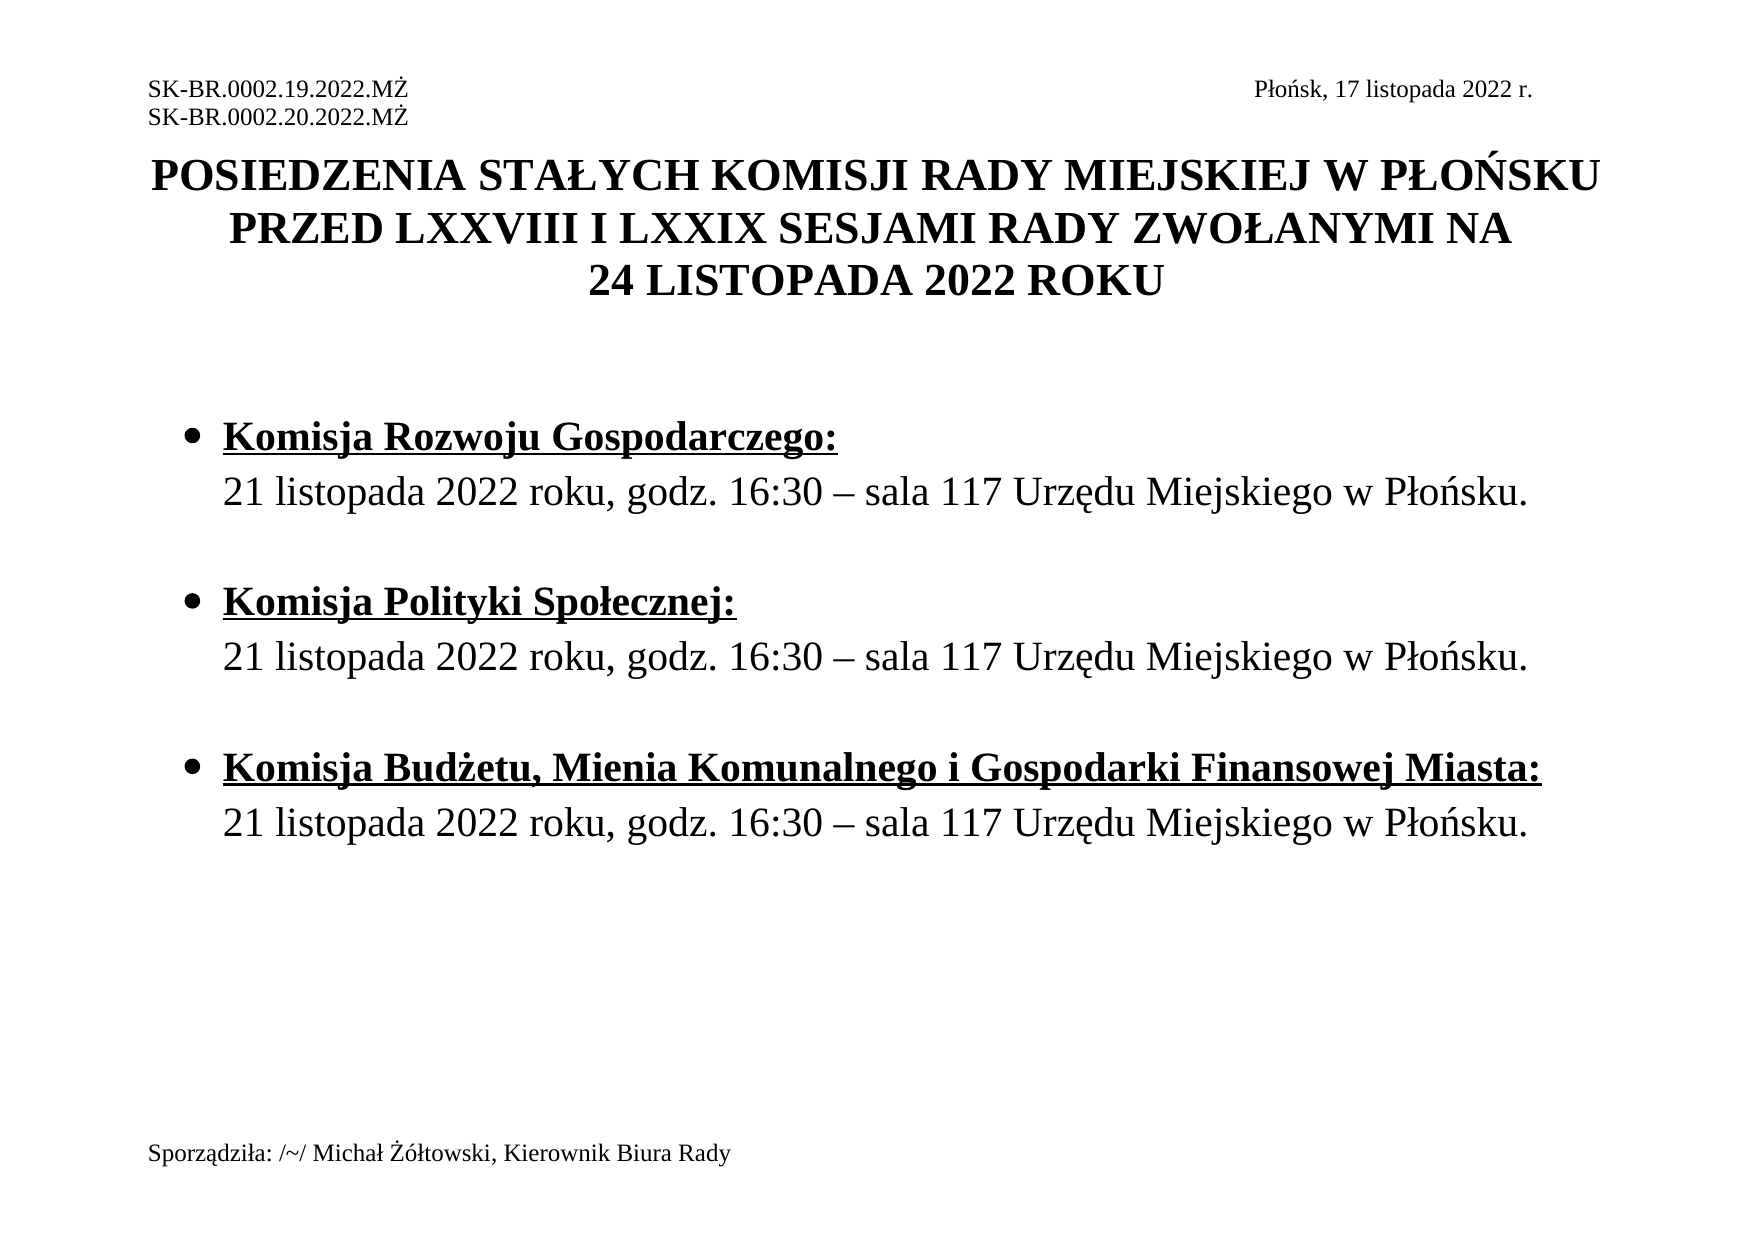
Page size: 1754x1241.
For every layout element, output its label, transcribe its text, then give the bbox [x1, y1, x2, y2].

list 21 listopada 2022 roku, godz. 16:30 – sala 117 Urzędu Miejskiego w Płońsku. [223, 797, 1606, 845]
list Komisja Polityki Społecznej: [185, 577, 1606, 624]
text POSIEDZENIA STAŁYCH KOMISJI RADY MIEJSKIEJ W PŁOŃSKU PRZED LXXVIII I LXXIX SESJAMI RADY ZWOŁANYMI NA 24 LISTOPADA 2022 ROKU [148, 148, 1606, 306]
list Komisja Rozwoju Gospodarczego: [185, 411, 1606, 459]
list 21 listopada 2022 roku, godz. 16:30 – sala 117 Urzędu Miejskiego w Płońsku. [223, 466, 1606, 514]
list Komisja Budżetu, Mienia Komunalnego i Gospodarki Finansowej Miasta: [185, 742, 1606, 790]
list 21 listopada 2022 roku, godz. 16:30 – sala 117 Urzędu Miejskiego w Płońsku. [223, 632, 1606, 680]
